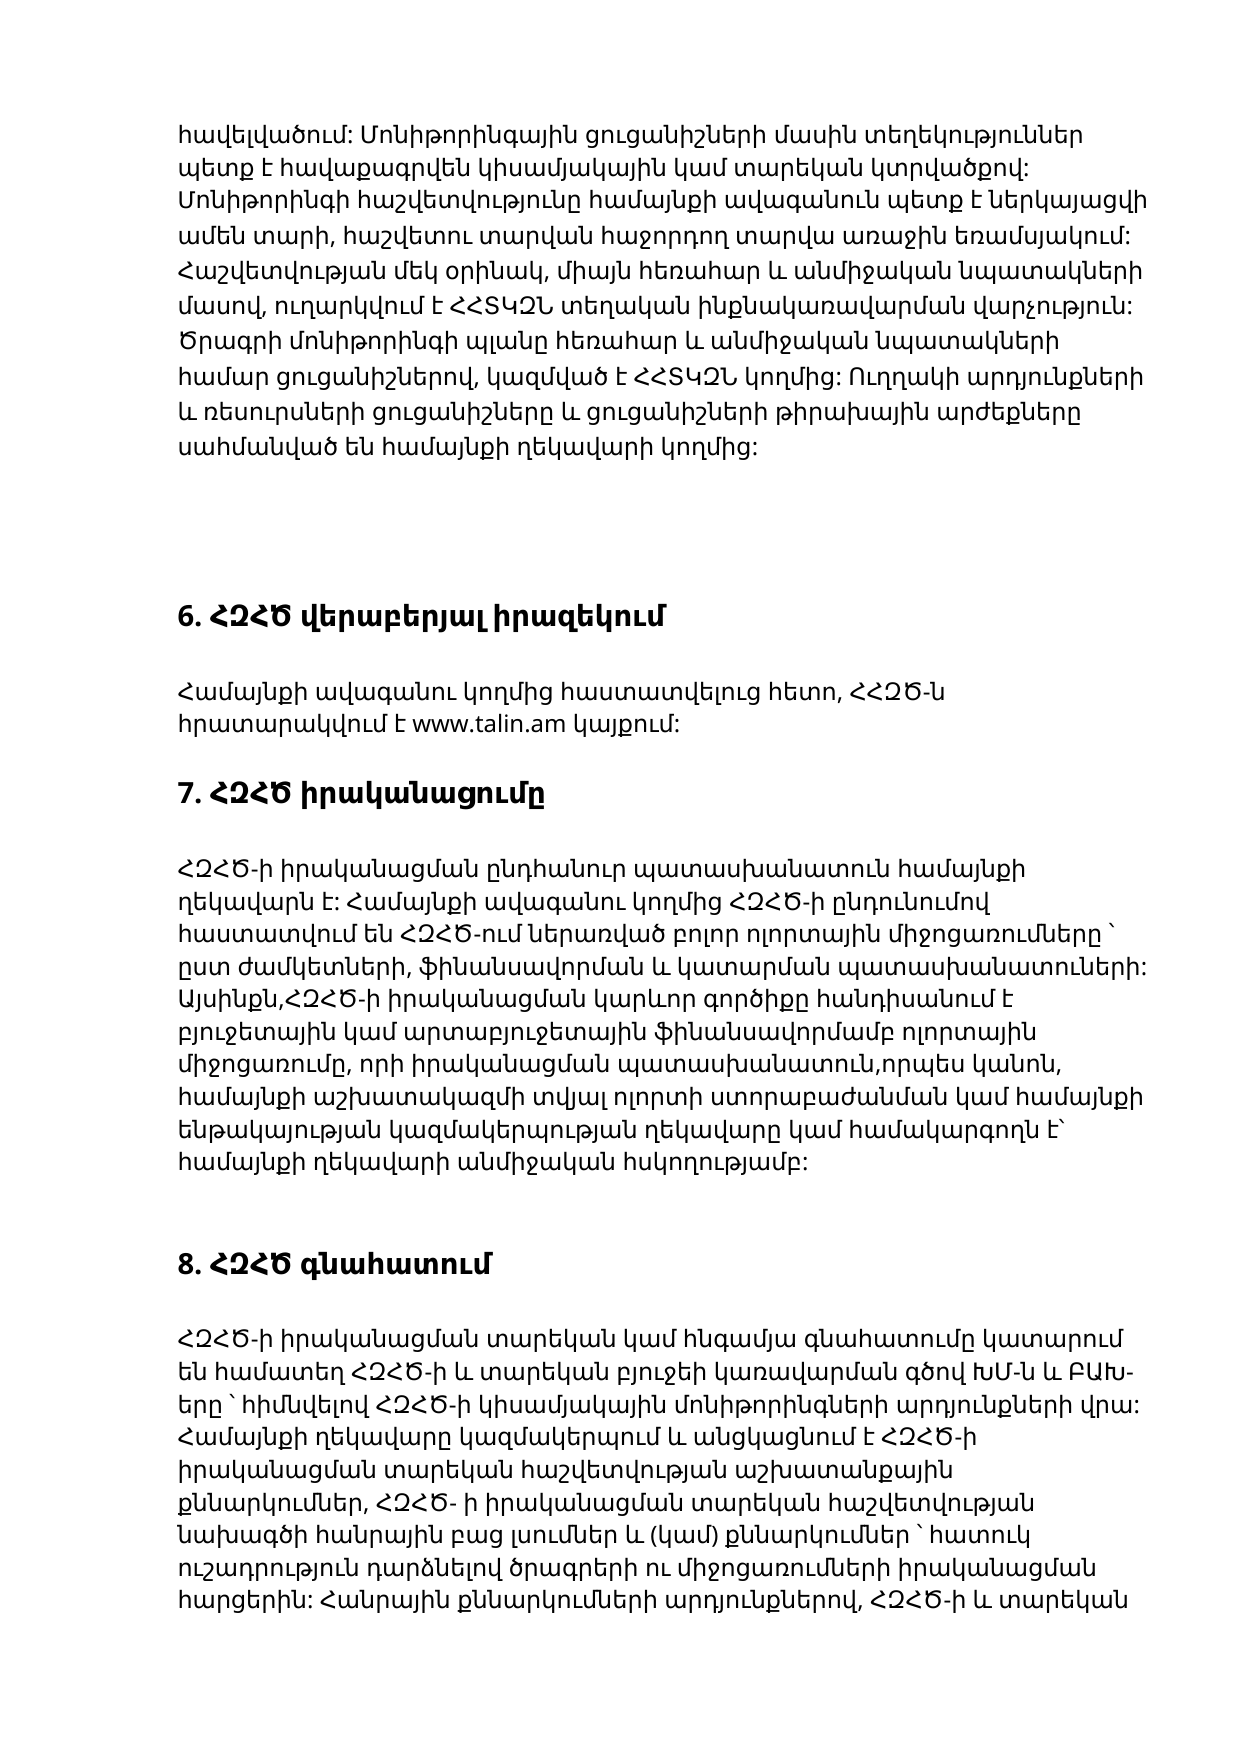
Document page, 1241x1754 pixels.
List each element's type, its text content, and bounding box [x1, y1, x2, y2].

text ՀԶՀԾ-ի իրականացման ընդհանուր պատասխանատուն համայնքի ղեկավարն է: Համայնքի ավագանու կողմից ՀԶՀԾ-ի ընդունումով հաստատվում են ՀԶՀԾ-ում ներառված բոլոր ոլորտային միջոցառումները ՝ ըստ ժամկետների, ֆինանսավորման և կատարման պատասխանատուների: Այսինքն,ՀԶՀԾ-ի իրականացման կարևոր գործիքը հանդիսանում է բյուջետային կամ արտաբյուջետային ֆինանսավորմամբ ոլորտային միջոցառումը, որի իրականացման պատասխանատուն,որպես կանոն, համայնքի աշխատակազմի տվյալ ոլորտի ստորաբաժանման կամ համայնքի ենթակայության կազմակերպության ղեկավարը կամ համակարգողն է՝ համայնքի ղեկավարի անմիջական հսկողությամբ: [177, 852, 1152, 1178]
text 8. ՀԶՀԾ գնահատում [177, 1243, 1152, 1283]
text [177, 118, 1152, 183]
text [177, 1322, 1152, 1616]
text 6. ՀԶՀԾ վերաբերյալ իրազեկում [177, 555, 1152, 635]
text Մոնիթորինգի հաշվետվությունը համայնքի ավագանուն պետք է ներկայացվի ամեն տարի, հաշվետու տարվան հաջորդող տարվա առաջին եռամսյակում: Հաշվետվության մեկ օրինակ, միայն հեռահար և անմիջական նպատակների մասով, ուղարկվում է ՀՀՏԿԶՆ տեղական ինքնակառավարման վարչություն: Ծրագրի մոնիթորինգի պլանը հեռահար և անմիջական նպատակների համար ցուցանիշներով, կազմված է ՀՀՏԿԶՆ կողմից: Ուղղակի արդյունքների և ռեսուրսների ցուցանիշները և ցուցանիշների թիրախային արժեքները սահմանված են համայնքի ղեկավարի կողմից: [177, 183, 1152, 462]
text Համայնքի ավագանու կողմից հաստատվելուց հետո, ՀՀԶԾ-ն հրատարակվում է www.talin.am կայքում: [177, 674, 1152, 740]
text 7. ՀԶՀԾ իրականացումը [177, 772, 1152, 812]
